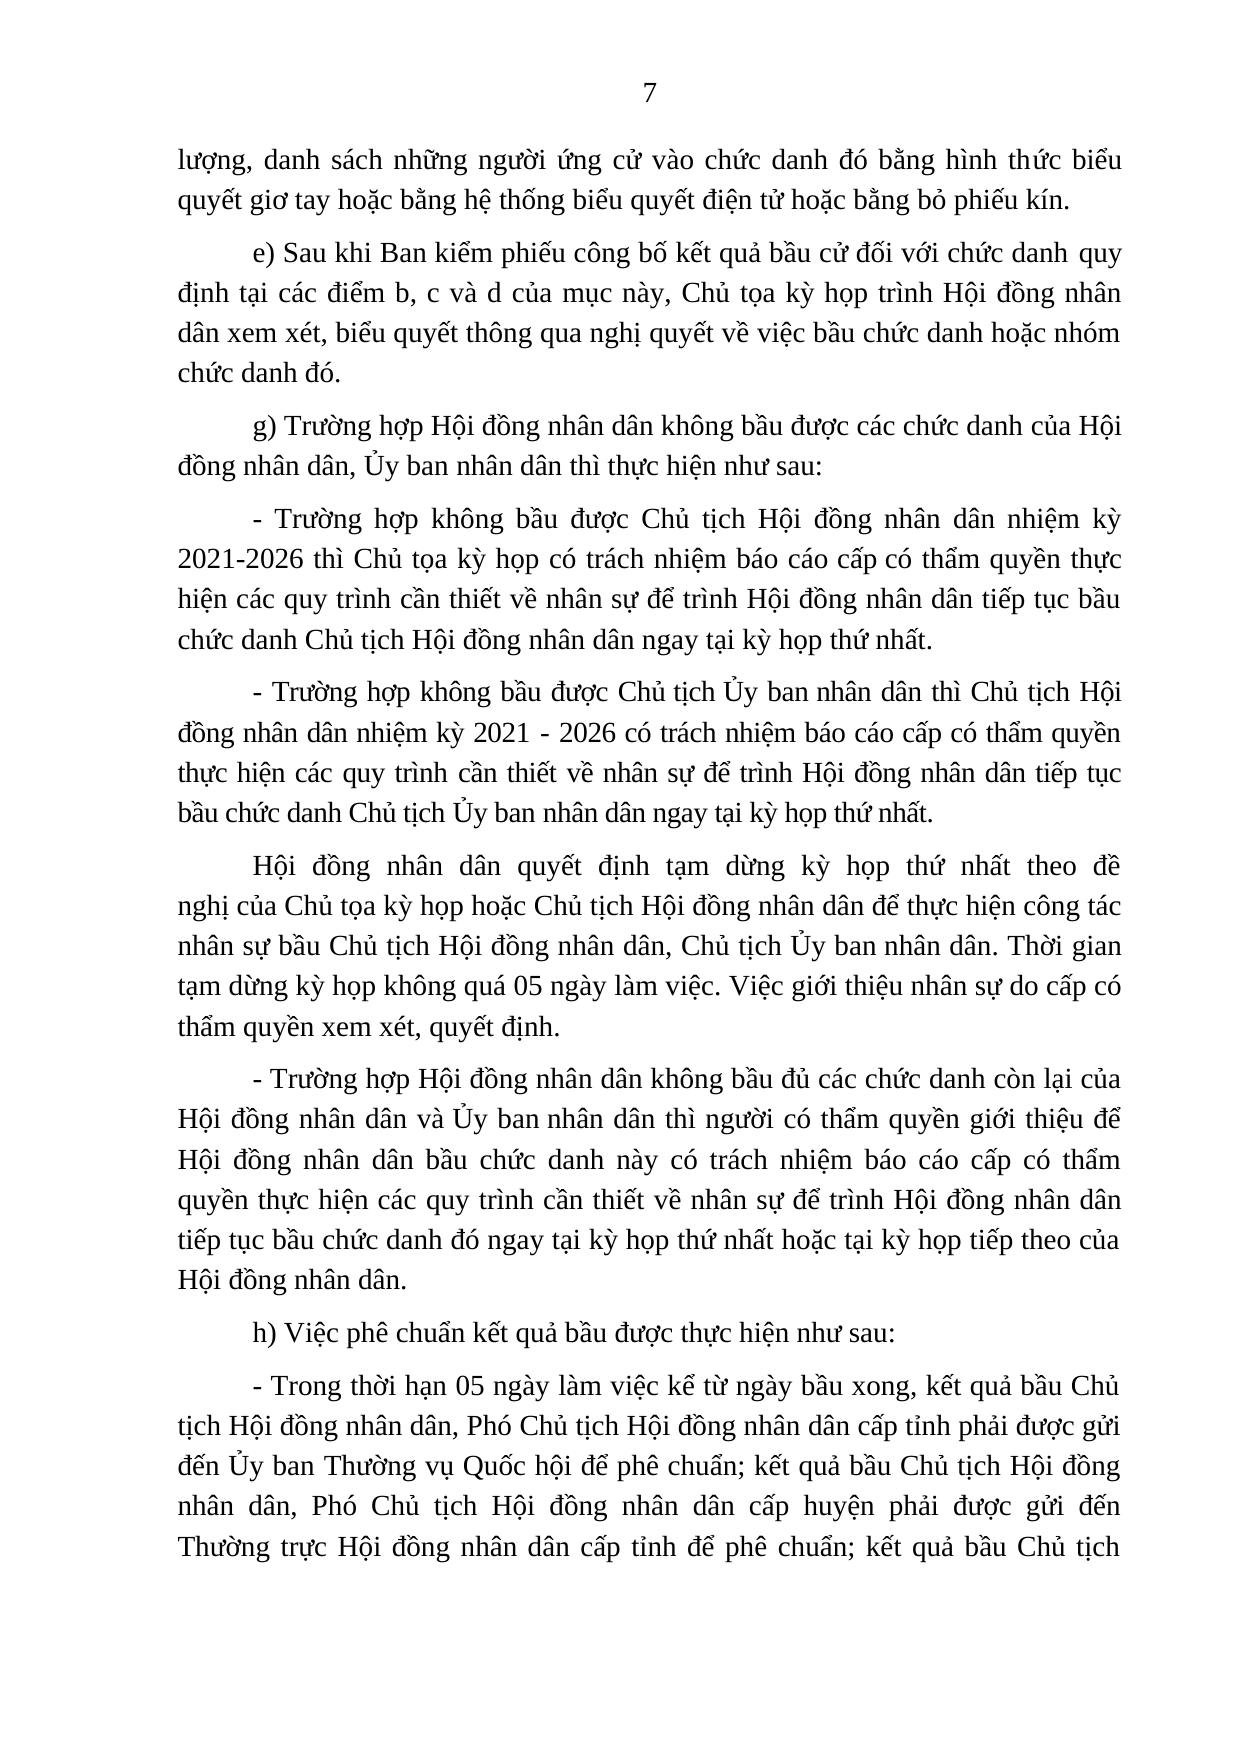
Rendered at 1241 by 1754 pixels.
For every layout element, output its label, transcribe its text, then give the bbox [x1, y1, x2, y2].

text - Trường hợp không bầu được Chủ tịch Ủy ban nhân dân thì Chủ tịch Hội đồng nhân dân nhiệm kỳ 2021 - 2026 có trách nhiệm báo cáo cấp có thẩm quyền thực hiện các quy trình cần thiết về nhân sự để trình Hội đồng nhân dân tiếp tục bầu chức danh Chủ tịch Ủy ban nhân dân ngay tại kỳ họp thứ nhất. [177, 674, 1122, 829]
text e) Sau khi Ban kiểm phiếu công bố kết quả bầu cử đối với chức danh quy định tại các điểm b, c và d của mục này, Chủ tọa kỳ họp trình Hội đồng nhân dân xem xét, biểu quyết thông qua nghị quyết về việc bầu chức danh hoặc nhóm chức danh đó. [177, 235, 1122, 389]
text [177, 1368, 1122, 1562]
text - Trường hợp Hội đồng nhân dân không bầu đủ các chức danh còn lại của Hội đồng nhân dân và Ủy ban nhân dân thì người có thẩm quyền giới thiệu để Hội đồng nhân dân bầu chức danh này có trách nhiệm báo cáo cấp có thẩm quyền thực hiện các quy trình cần thiết về nhân sự để trình Hội đồng nhân dân tiếp tục bầu chức danh đó ngay tại kỳ họp thứ nhất hoặc tại kỳ họp tiếp theo của Hội đồng nhân dân. [177, 1061, 1122, 1296]
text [177, 142, 1122, 216]
text - Trường hợp không bầu được Chủ tịch Hội đồng nhân dân nhiệm kỳ 2021-2026 thì Chủ tọa kỳ họp có trách nhiệm báo cáo cấp có thẩm quyền thực hiện các quy trình cần thiết về nhân sự để trình Hội đồng nhân dân tiếp tục bầu chức danh Chủ tịch Hội đồng nhân dân ngay tại kỳ họp thứ nhất. [177, 501, 1122, 655]
text g) Trường hợp Hội đồng nhân dân không bầu được các chức danh của Hội đồng nhân dân, Ủy ban nhân dân thì thực hiện như sau: [177, 408, 1122, 482]
text Hội đồng nhân dân quyết định tạm dừng kỳ họp thứ nhất theo đề nghị của Chủ tọa kỳ họp hoặc Chủ tịch Hội đồng nhân dân để thực hiện công tác nhân sự bầu Chủ tịch Hội đồng nhân dân, Chủ tịch Ủy ban nhân dân. Thời gian tạm dừng kỳ họp không quá 05 ngày làm việc. Việc giới thiệu nhân sự do cấp có thẩm quyền xem xét, quyết định. [177, 848, 1122, 1042]
text h) Việc phê chuẩn kết quả bầu được thực hiện như sau: [177, 1315, 1122, 1349]
